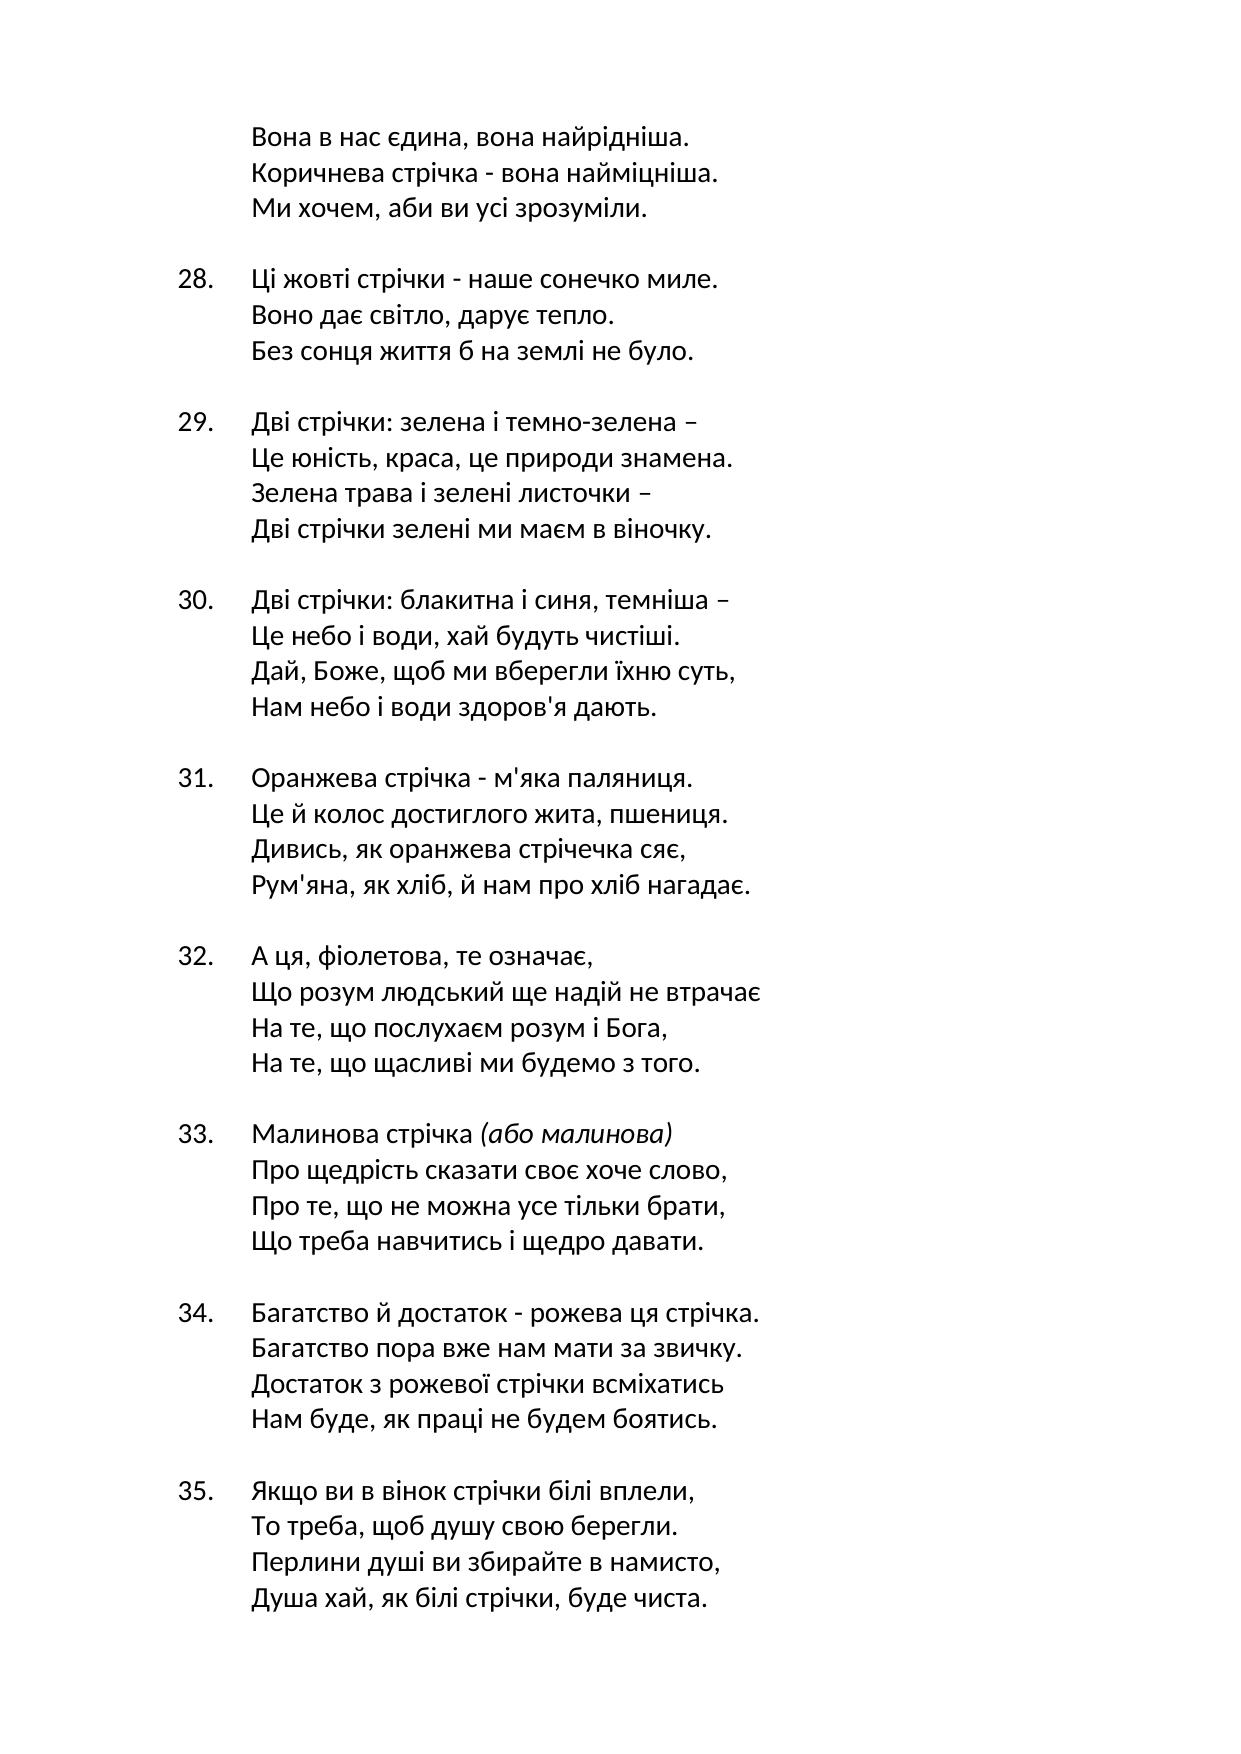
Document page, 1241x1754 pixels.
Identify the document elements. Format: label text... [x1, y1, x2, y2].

text Душа хай, як білі стрічки, буде чиста. [177, 1579, 1152, 1614]
text Це й колос достиглого жита, пшениця. [177, 795, 1152, 831]
text На те, що послухаєм розум і Бога, [177, 1009, 1152, 1044]
text Дві стрічки зелені ми маєм в віночку. [177, 510, 1152, 546]
text Ми хочем, аби ви усі зрозуміли. [177, 189, 1152, 225]
text Перлини душі ви збирайте в намисто, [177, 1543, 1152, 1579]
text Що треба навчитись і щедро давати. [177, 1222, 1152, 1258]
text Рум'яна, як хліб, й нам про хліб нагадає. [177, 866, 1152, 902]
text То треба, щоб душу свою берегли. [177, 1507, 1152, 1543]
text 29. Дві стрічки: зелена і темно-зелена – [177, 403, 1152, 439]
text Багатство пора вже нам мати за звичку. [177, 1329, 1152, 1365]
text 34. Багатство й достаток - рожева ця стрічка. [177, 1294, 1152, 1329]
text Воно дає світло, дарує тепло. [177, 296, 1152, 332]
text Дай, Боже, щоб ми вберегли їхню суть, [177, 652, 1152, 688]
text Дивись, як оранжева стрічечка сяє, [177, 831, 1152, 866]
text 28. Ці жовті стрічки - наше сонечко миле. [177, 261, 1152, 296]
text 31. Оранжева стрічка - м'яка паляниця. [177, 759, 1152, 795]
text Це юність, краса, це природи знамена. [177, 439, 1152, 474]
text Вона в нас єдина, вона найрідніша. Коричнева стрічка - вона найміцніша. [177, 118, 1152, 189]
text 33. Малинова стрічка (або малинова) [177, 1116, 1152, 1151]
text Без сонця життя б на землі не було. [177, 332, 1152, 367]
text 32. А ця, фіолетова, те означає, [177, 937, 1152, 973]
text Нам небо і води здоров'я дають. [177, 688, 1152, 724]
text 30. Дві стрічки: блакитна і синя, темніша – [177, 581, 1152, 617]
text Про те, що не можна усе тільки брати, [177, 1187, 1152, 1222]
text Що розум людський ще надій не втрачає [177, 973, 1152, 1009]
text На те, що щасливі ми будемо з того. [177, 1044, 1152, 1080]
text 35. Якщо ви в вінок стрічки білі вплели, [177, 1472, 1152, 1507]
text Зелена трава і зелені листочки – [177, 474, 1152, 510]
text Нам буде, як праці не будем боятись. [177, 1401, 1152, 1436]
text Про щедрість сказати своє хоче слово, [177, 1151, 1152, 1187]
text Це небо і води, хай будуть чистіші. [177, 617, 1152, 652]
text Достаток з рожевої стрічки всміхатись [177, 1365, 1152, 1401]
